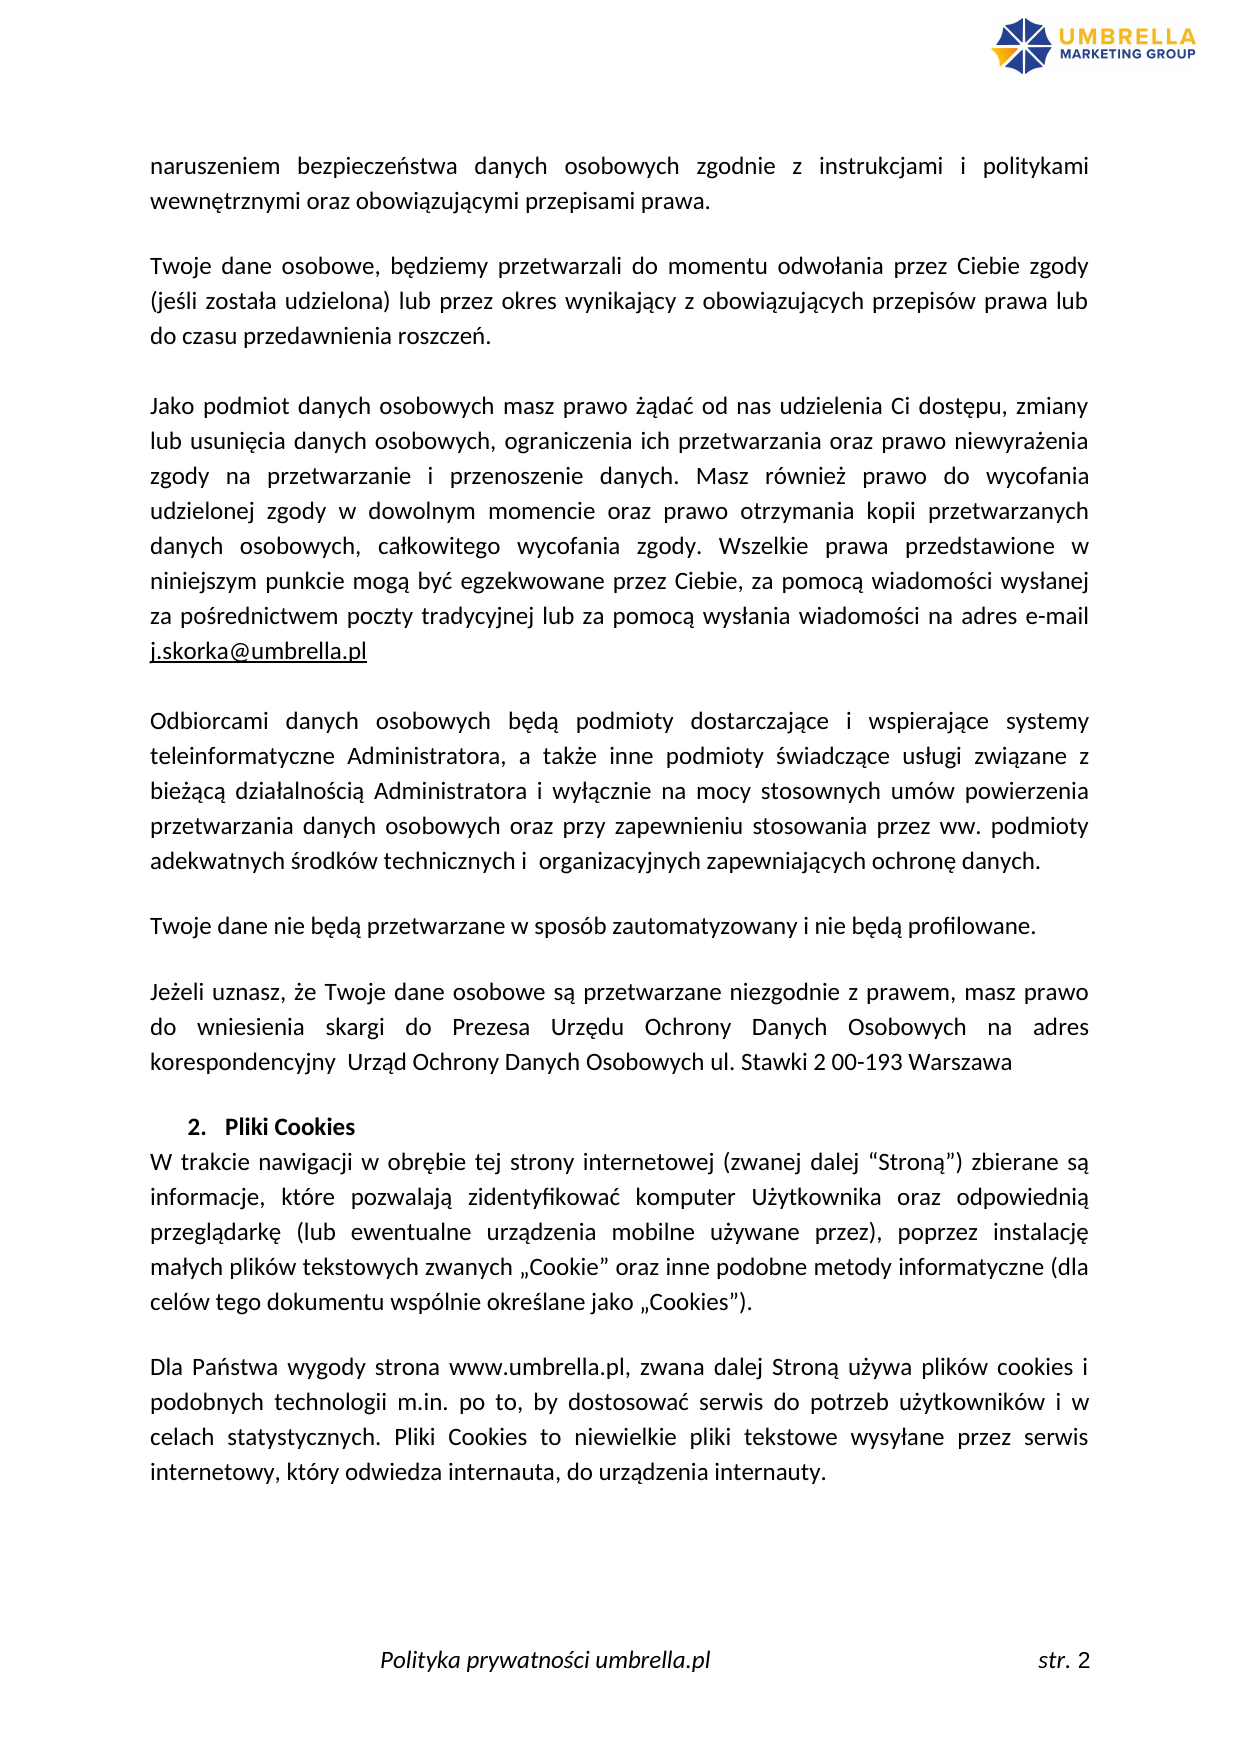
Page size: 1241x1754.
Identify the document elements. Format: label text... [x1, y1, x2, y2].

subtitle Pliki Cookies [187, 1111, 1090, 1141]
text Jako podmiot danych osobowych masz prawo żądać od nas udzielenia Ci dostępu, zmiany lub usunięcia danych osobowych, ograniczenia ich przetwarzania oraz prawo niewyrażenia zgody na przetwarzanie i przenoszenie danych. Masz również prawo do wycofania udzielonej zgody w dowolnym momencie oraz prawo otrzymania kopii przetwarzanych danych osobowych, całkowitego wycofania zgody. Wszelkie prawa przedstawione w niniejszym punkcie mogą być egzekwowane przez Ciebie, za pomocą wiadomości wysłanej za pośrednictwem poczty tradycyjnej lub za pomocą wysłania wiadomości na adres e-mail j.skorka@umbrella.pl [150, 390, 1090, 666]
picture [991, 18, 1196, 74]
text Twoje dane osobowe, będziemy przetwarzali do momentu odwołania przez Ciebie zgody (jeśli została udzielona) lub przez okres wynikający z obowiązujących przepisów prawa lub do czasu przedawnienia roszczeń. [150, 250, 1090, 351]
text W trakcie nawigacji w obrębie tej strony internetowej (zwanej dalej “Stroną”) zbierane są informacje, które pozwalają zidentyfikować komputer Użytkownika oraz odpowiednią przeglądarkę (lub ewentualne urządzenia mobilne używane przez), poprzez instalację małych plików tekstowych zwanych „Cookie” oraz inne podobne metody informatyczne (dla celów tego dokumentu wspólnie określane jako „Cookies”). [150, 1146, 1090, 1316]
text Odbiorcami danych osobowych będą podmioty dostarczające i wspierające systemy teleinformatyczne Administratora, a także inne podmioty świadczące usługi związane z bieżącą działalnością Administratora i wyłącznie na mocy stosownych umów powierzenia przetwarzania danych osobowych oraz przy zapewnieniu stosowania przez ww. podmioty adekwatnych środków technicznych i organizacyjnych zapewniających ochronę danych. [150, 705, 1090, 876]
text Twoje dane nie będą przetwarzane w sposób zautomatyzowany i nie będą profilowane. [150, 910, 1090, 941]
text Dla Państwa wygody strona www.umbrella.pl, zwana dalej Stroną używa plików cookies i podobnych technologii m.in. po to, by dostosować serwis do potrzeb użytkowników i w celach statystycznych. Pliki Cookies to niewielkie pliki tekstowe wysyłane przez serwis internetowy, który odwiedza internauta, do urządzenia internauty. [150, 1351, 1090, 1487]
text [150, 150, 1090, 216]
text Jeżeli uznasz, że Twoje dane osobowe są przetwarzane niezgodnie z prawem, masz prawo do wniesienia skargi do Prezesa Urzędu Ochrony Danych Osobowych na adres korespondencyjny Urząd Ochrony Danych Osobowych ul. Stawki 2 00-193 Warszawa [150, 976, 1090, 1076]
